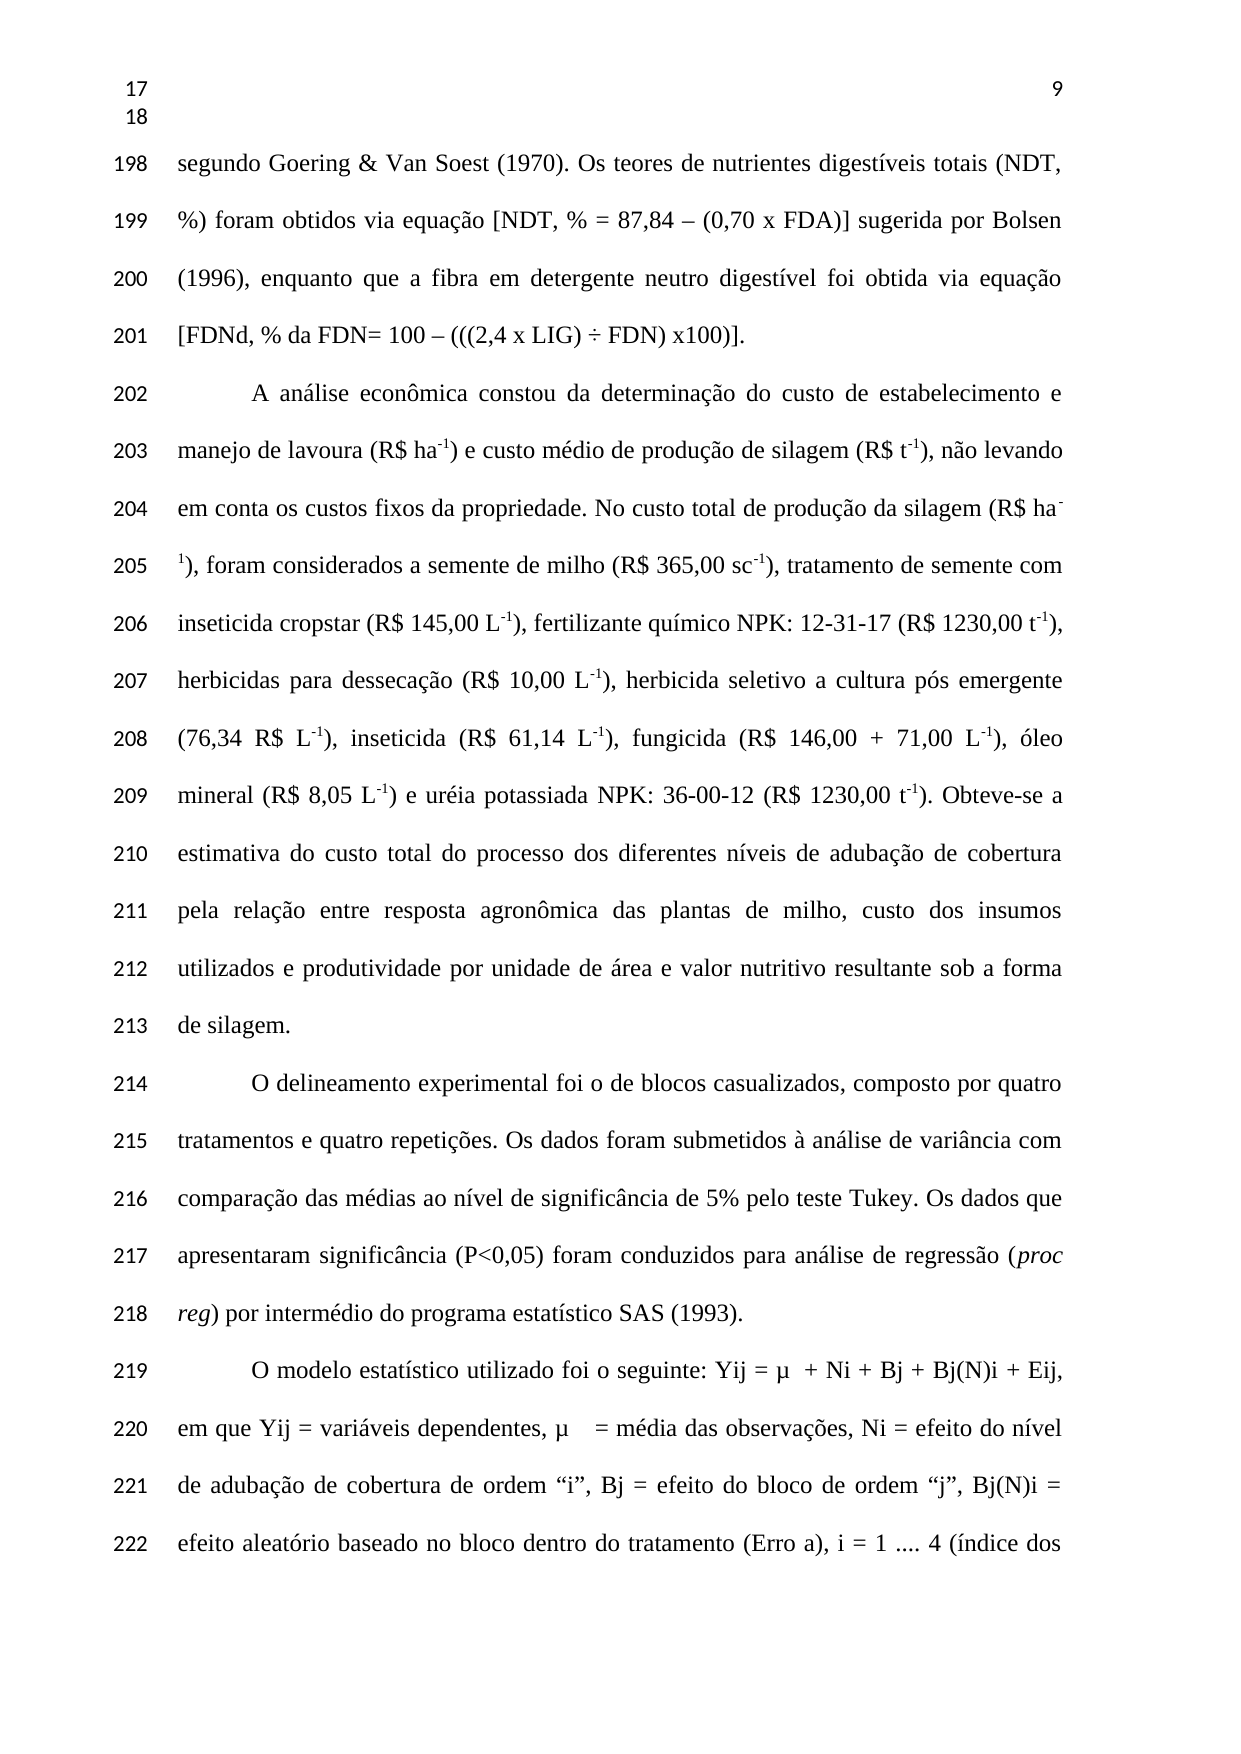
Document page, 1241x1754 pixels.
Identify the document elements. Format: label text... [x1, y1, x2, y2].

text O delineamento experimental foi o de blocos casualizados, composto por quatro tratamentos e quatro repetições. Os dados foram submetidos à análise de variância com comparação das médias ao nível de significância de 5% pelo teste Tukey. Os dados que apresentaram significância (P<0,05) foram conduzidos para análise de regressão (proc reg) por intermédio do programa estatístico SAS (1993). [177, 1068, 1063, 1326]
text A análise econômica constou da determinação do custo de estabelecimento e manejo de lavoura (R$ ha-1) e custo médio de produção de silagem (R$ t-1), não levando em conta os custos fixos da propriedade. No custo total de produção da silagem (R$ ha-1), foram considerados a semente de milho (R$ 365,00 sc-1), tratamento de semente com inseticida cropstar (R$ 145,00 L-1), fertilizante químico NPK: 12-31-17 (R$ 1230,00 t-1), herbicidas para dessecação (R$ 10,00 L-1), herbicida seletivo a cultura pós emergente (76,34 R$ L-1), inseticida (R$ 61,14 L-1), fungicida (R$ 146,00 + 71,00 L-1), óleo mineral (R$ 8,05 L-1) e uréia potassiada NPK: 36-00-12 (R$ 1230,00 t-1). Obteve-se a estimativa do custo total do processo dos diferentes níveis de adubação de cobertura pela relação entre resposta agronômica das plantas de milho, custo dos insumos utilizados e produtividade por unidade de área e valor nutritivo resultante sob a forma de silagem. [177, 378, 1063, 1039]
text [177, 148, 1063, 349]
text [177, 1355, 1063, 1556]
